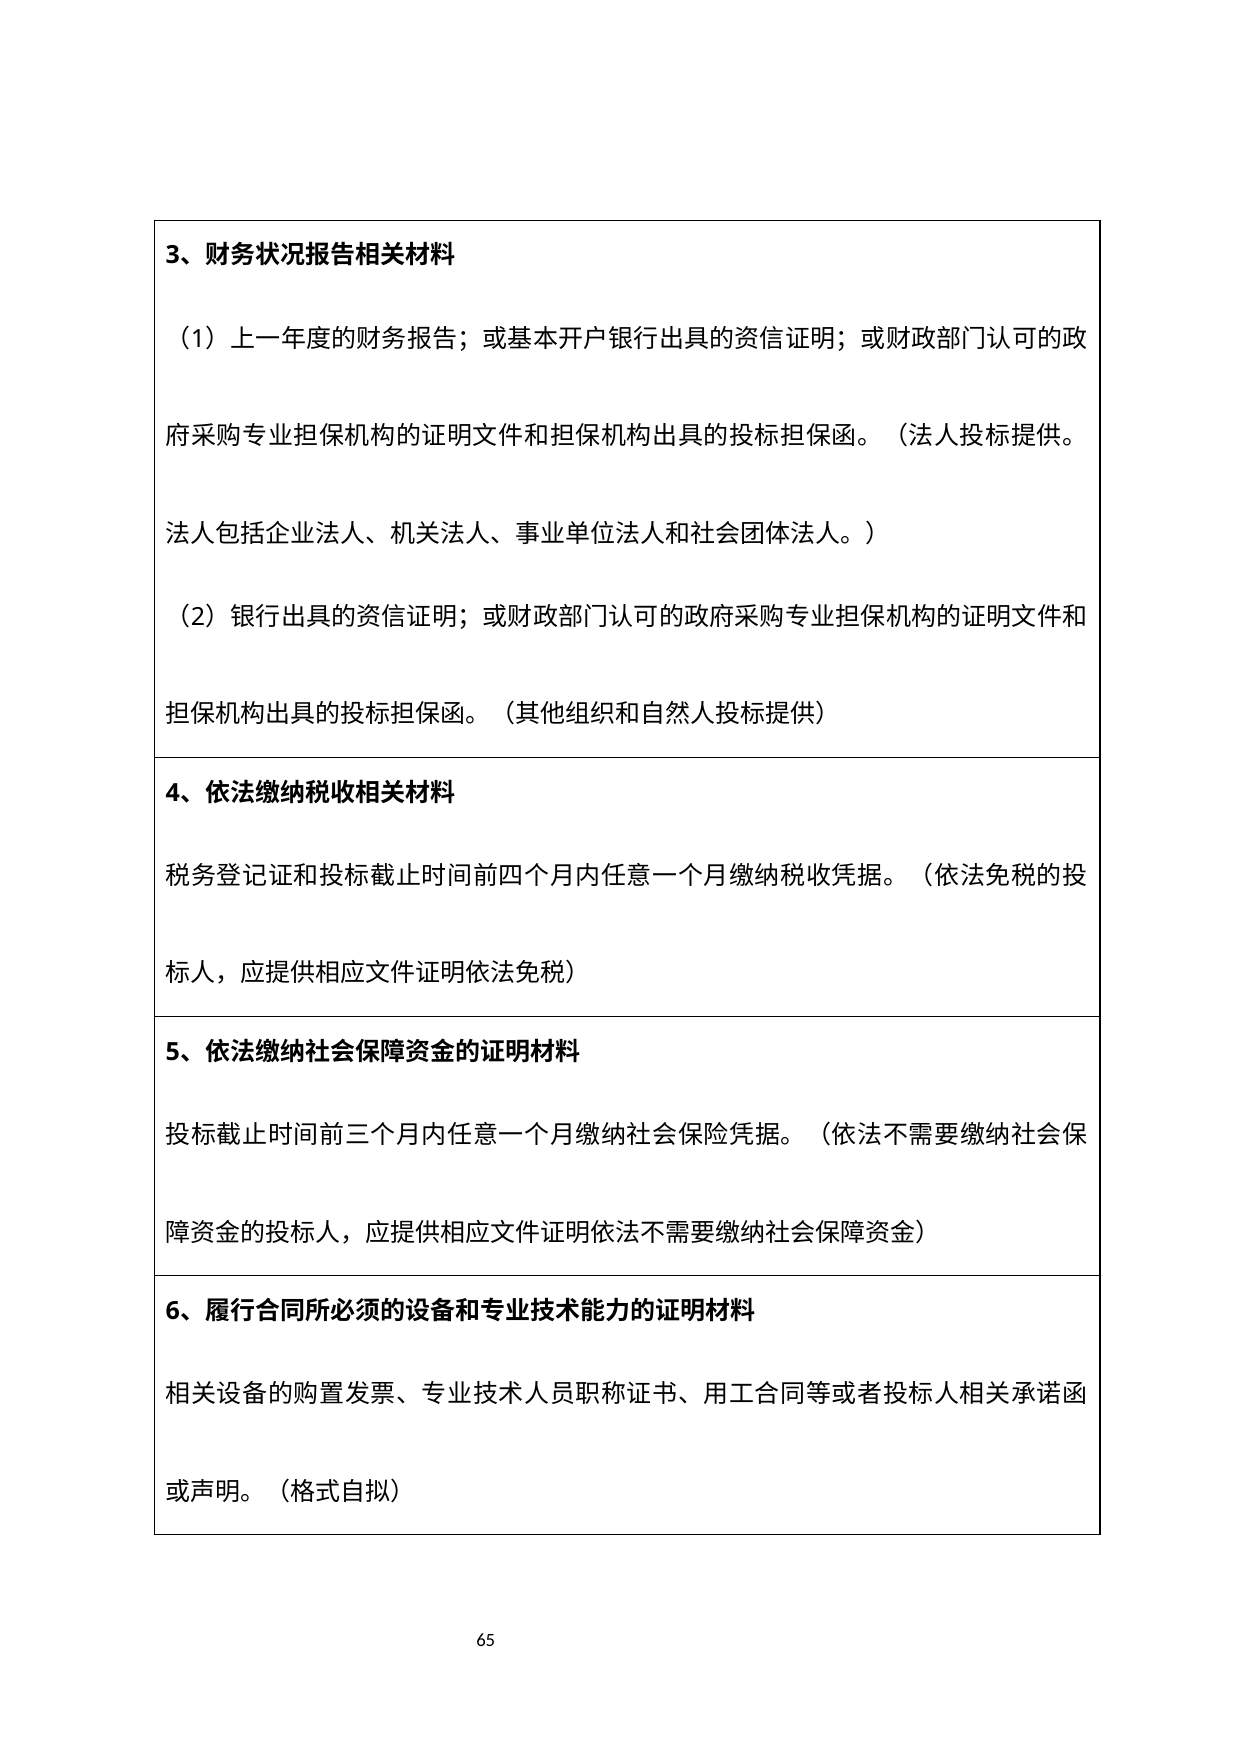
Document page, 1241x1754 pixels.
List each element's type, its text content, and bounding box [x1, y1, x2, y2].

table_cell 6、履行合同所必须的设备和专业技术能力的证明材料 相关设备的购置发票、专业技术人员职称证书、用工合同等或者投标人相关承诺函或声明。（格式自拟） [155, 1276, 1099, 1534]
table_cell 4、依法缴纳税收相关材料 税务登记证和投标截止时间前四个月内任意一个月缴纳税收凭据。（依法免税的投标人，应提供相应文件证明依法免税） [155, 758, 1099, 1016]
table_cell 5、依法缴纳社会保障资金的证明材料 投标截止时间前三个月内任意一个月缴纳社会保险凭据。（依法不需要缴纳社会保障资金的投标人，应提供相应文件证明依法不需要缴纳社会保障资金） [155, 1017, 1099, 1275]
table_cell 3、财务状况报告相关材料 （1）上一年度的财务报告；或基本开户银行出具的资信证明；或财政部门认可的政府采购专业担保机构的证明文件和担保机构出具的投标担保函。（法人投标提供。法人包括企业法人、机关法人、事业单位法人和社会团体法人。） （2）银行出具的资信证明；或财政部门认可的政府采购专业担保机构的证明文件和担保机构出具的投标担保函。（其他组织和自然人投标提供） [155, 221, 1099, 757]
